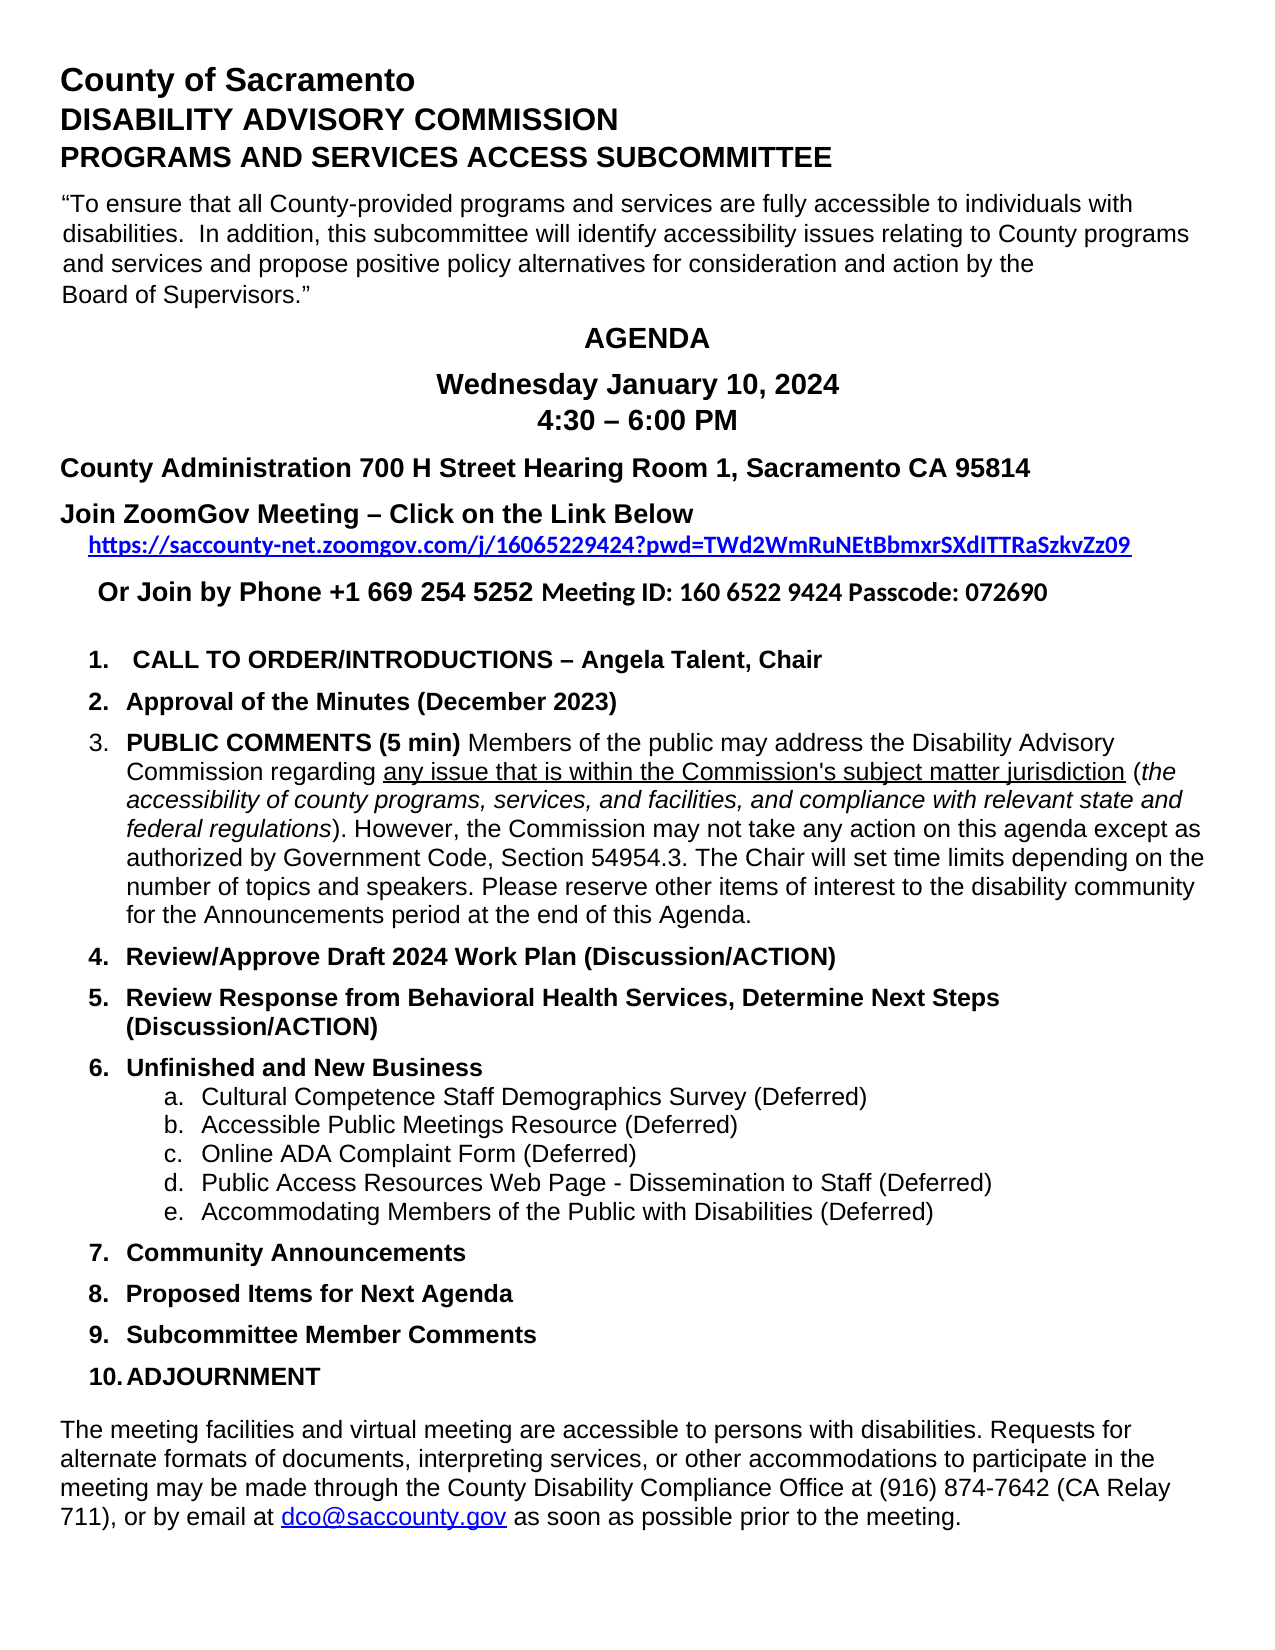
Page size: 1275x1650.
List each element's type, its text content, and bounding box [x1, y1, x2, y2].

subtitle Approval of the Minutes (December 2023) [88, 686, 1215, 715]
text The meeting facilities and virtual meeting are accessible to persons with disabilities. Requests for alternate formats of documents, interpreting services, or other accommodations to participate in the meeting may be made through the County Disability Compliance Office at (916) 874-7642 (CA Relay 711), or by email at dco@saccounty.gov as soon as possible prior to the meeting. [60, 1415, 1215, 1530]
text County of Sacramento [60, 60, 1215, 98]
list Proposed Items for Next Agenda [88, 1279, 1215, 1308]
text Join ZoomGov Meeting – Click on the Link Below [60, 498, 1215, 529]
list Public Access Resources Web Page - Dissemination to Staff (Deferred) [163, 1168, 1215, 1196]
text “To ensure that all County-provided programs and services are fully accessible to individuals with disabilities. In addition, this subcommittee will identify accessibility issues relating to County programs and services and propose positive policy alternatives for consideration and action by the [61, 189, 1214, 277]
text PROGRAMS AND SERVICES ACCESS SUBCOMMITTEE [60, 140, 1215, 174]
list Unfinished and New Business [88, 1053, 1215, 1081]
list Community Announcements [88, 1238, 1215, 1266]
text 4:30 – 6:00 PM [60, 403, 1215, 437]
subtitle https://saccounty-net.zoomgov.com/j/16065229424?pwd=TWd2WmRuNEtBbmxrSXdITTRaSzkvZz09 [88, 529, 1215, 560]
subtitle PUBLIC COMMENTS (5 min) Members of the public may address the Disability Advisory Commission regarding any issue that is within the Commission's subject matter jurisdiction (the accessibility of county programs, services, and facilities, and compliance with relevant state and federal regulations). However, the Commission may not take any action on this agenda except as authorized by Government Code, Section 54954.3. The Chair will set time limits depending on the number of topics and speakers. Please reserve other items of interest to the disability community for the Announcements period at the end of this Agenda. [88, 728, 1215, 929]
text Board of Supervisors.” [61, 279, 1215, 308]
list Accessible Public Meetings Resource (Deferred) [163, 1110, 1215, 1139]
list Cultural Competence Staff Demographics Survey (Deferred) [163, 1081, 1215, 1110]
text DISABILITY ADVISORY COMMISSION [60, 101, 1215, 137]
subtitle Wednesday January 10, 2024 [61, 367, 1215, 401]
text Or Join by Phone +1 669 254 5252 Meeting ID: 160 6522 9424 Passcode: 072690 [97, 575, 1215, 608]
subtitle CALL TO ORDER/INTRODUCTIONS – Angela Talent, Chair [88, 645, 1215, 674]
list Subcommittee Member Comments [88, 1320, 1215, 1349]
list ADJOURNMENT [88, 1361, 1215, 1390]
list Review/Approve Draft 2024 Work Plan (Discussion/ACTION) [88, 941, 1215, 970]
text AGENDA [69, 321, 1215, 354]
list Accommodating Members of the Public with Disabilities (Deferred) [163, 1196, 1215, 1225]
list Online ADA Complaint Form (Deferred) [163, 1139, 1215, 1168]
text County Administration 700 H Street Hearing Room 1, Sacramento CA 95814 [60, 452, 1215, 483]
list Review Response from Behavioral Health Services, Determine Next Steps (Discussion/ACTION) [88, 983, 1215, 1040]
